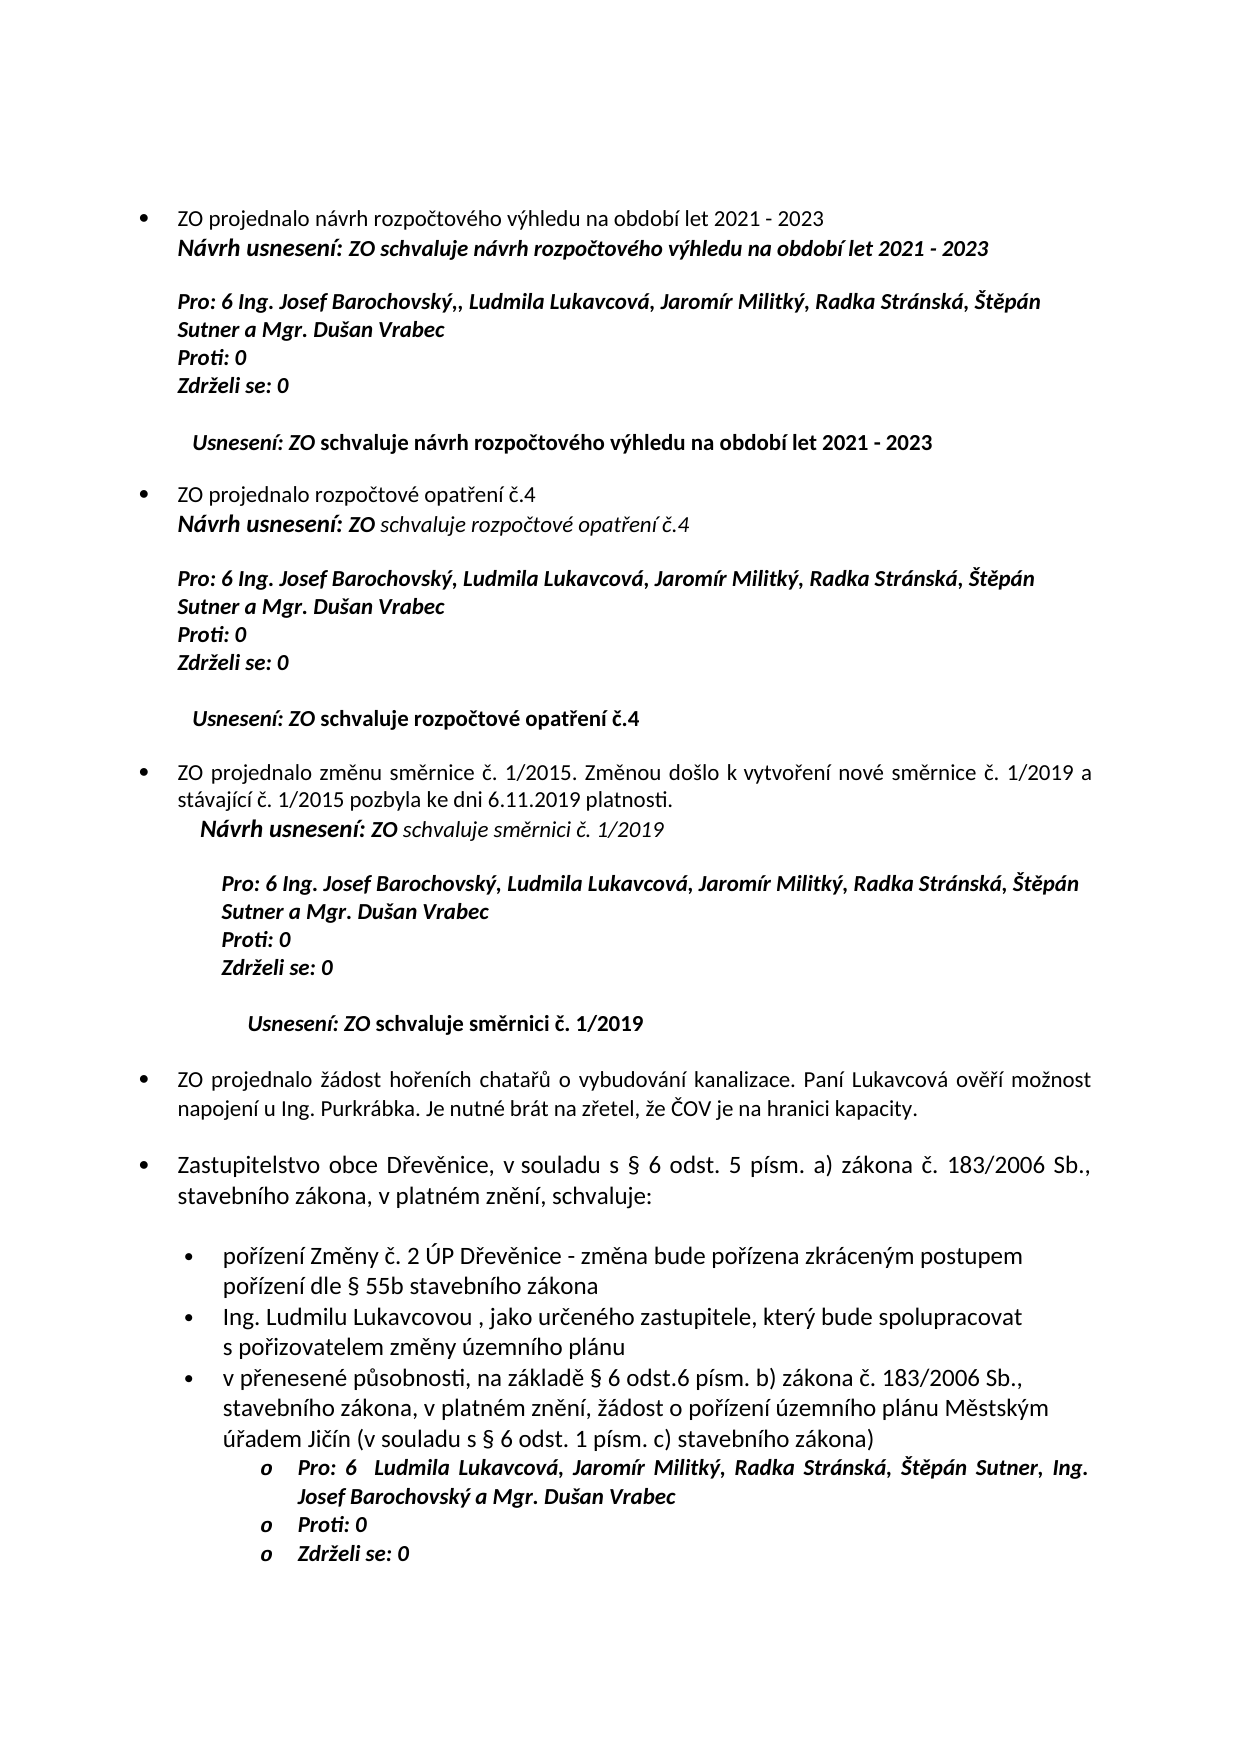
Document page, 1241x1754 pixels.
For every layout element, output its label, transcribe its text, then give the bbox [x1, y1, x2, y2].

list Proti: 0 [260, 1510, 1093, 1539]
list Zastupitelstvo obce Dřevěnice, v souladu s § 6 odst. 5 písm. a) zákona č. 183/2006 Sb., stavebního zákona, v platném znění, schvaluje: [140, 1150, 1093, 1211]
list Usnesení: ZO schvaluje rozpočtové opatření č.4 [192, 704, 1093, 733]
text Pro: 6 Ing. Josef Barochovský,, Ludmila Lukavcová, Jaromír Militký, Radka Stránská, Štěpán Sutner a Mgr. Dušan Vrabec [177, 287, 1093, 343]
list Usnesení: ZO schvaluje návrh rozpočtového výhledu na období let 2021 - 2023 [192, 428, 1093, 456]
text Usnesení: ZO schvaluje směrnici č. 1/2019 [148, 1009, 1093, 1038]
list ZO projednalo žádost hořeních chatařů o vybudování kanalizace. Paní Lukavcová ověří možnost napojení u Ing. Purkrábka. Je nutné brát na zřetel, že ČOV je na hranici kapacity. [140, 1066, 1093, 1122]
list ZO projednalo rozpočtové opatření č.4 [140, 481, 1093, 509]
text Zdrželi se: 0 [177, 648, 1093, 677]
text Zdrželi se: 0 [148, 953, 1093, 982]
text Proti: 0 [177, 621, 1093, 648]
text Proti: 0 [177, 343, 1093, 372]
list Zdrželi se: 0 [260, 1539, 1093, 1567]
list Návrh usnesení: ZO schvaluje návrh rozpočtového výhledu na období let 2021 - 2023 [177, 232, 1093, 262]
list ZO projednalo návrh rozpočtového výhledu na období let 2021 - 2023 [140, 204, 1093, 232]
list Ing. Ludmilu Lukavcovou , jako určeného zastupitele, který bude spolupracovat s pořizovatelem změny územního plánu [185, 1301, 1093, 1362]
text Pro: 6 Ing. Josef Barochovský, Ludmila Lukavcová, Jaromír Militký, Radka Stránská, Štěpán Sutner a Mgr. Dušan Vrabec [177, 564, 1093, 621]
list pořízení Změny č. 2 ÚP Dřevěnice - změna bude pořízena zkráceným postupem pořízení dle § 55b stavebního zákona [185, 1240, 1093, 1301]
text Návrh usnesení: ZO schvaluje směrnici č. 1/2019 [148, 814, 1093, 844]
text Pro: 6 Ing. Josef Barochovský, Ludmila Lukavcová, Jaromír Militký, Radka Stránská, Štěpán Sutner a Mgr. Dušan Vrabec [221, 869, 1093, 926]
list ZO projednalo změnu směrnice č. 1/2015. Změnou došlo k vytvoření nové směrnice č. 1/2019 a stávající č. 1/2015 pozbyla ke dni 6.11.2019 platnosti. [140, 758, 1093, 814]
text Proti: 0 [186, 926, 1093, 953]
list Pro: 6 Ludmila Lukavcová, Jaromír Militký, Radka Stránská, Štěpán Sutner, Ing. Josef Barochovský a Mgr. Dušan Vrabec [260, 1453, 1093, 1510]
list Návrh usnesení: ZO schvaluje rozpočtové opatření č.4 [177, 509, 1093, 539]
text Zdrželi se: 0 [177, 372, 1093, 399]
